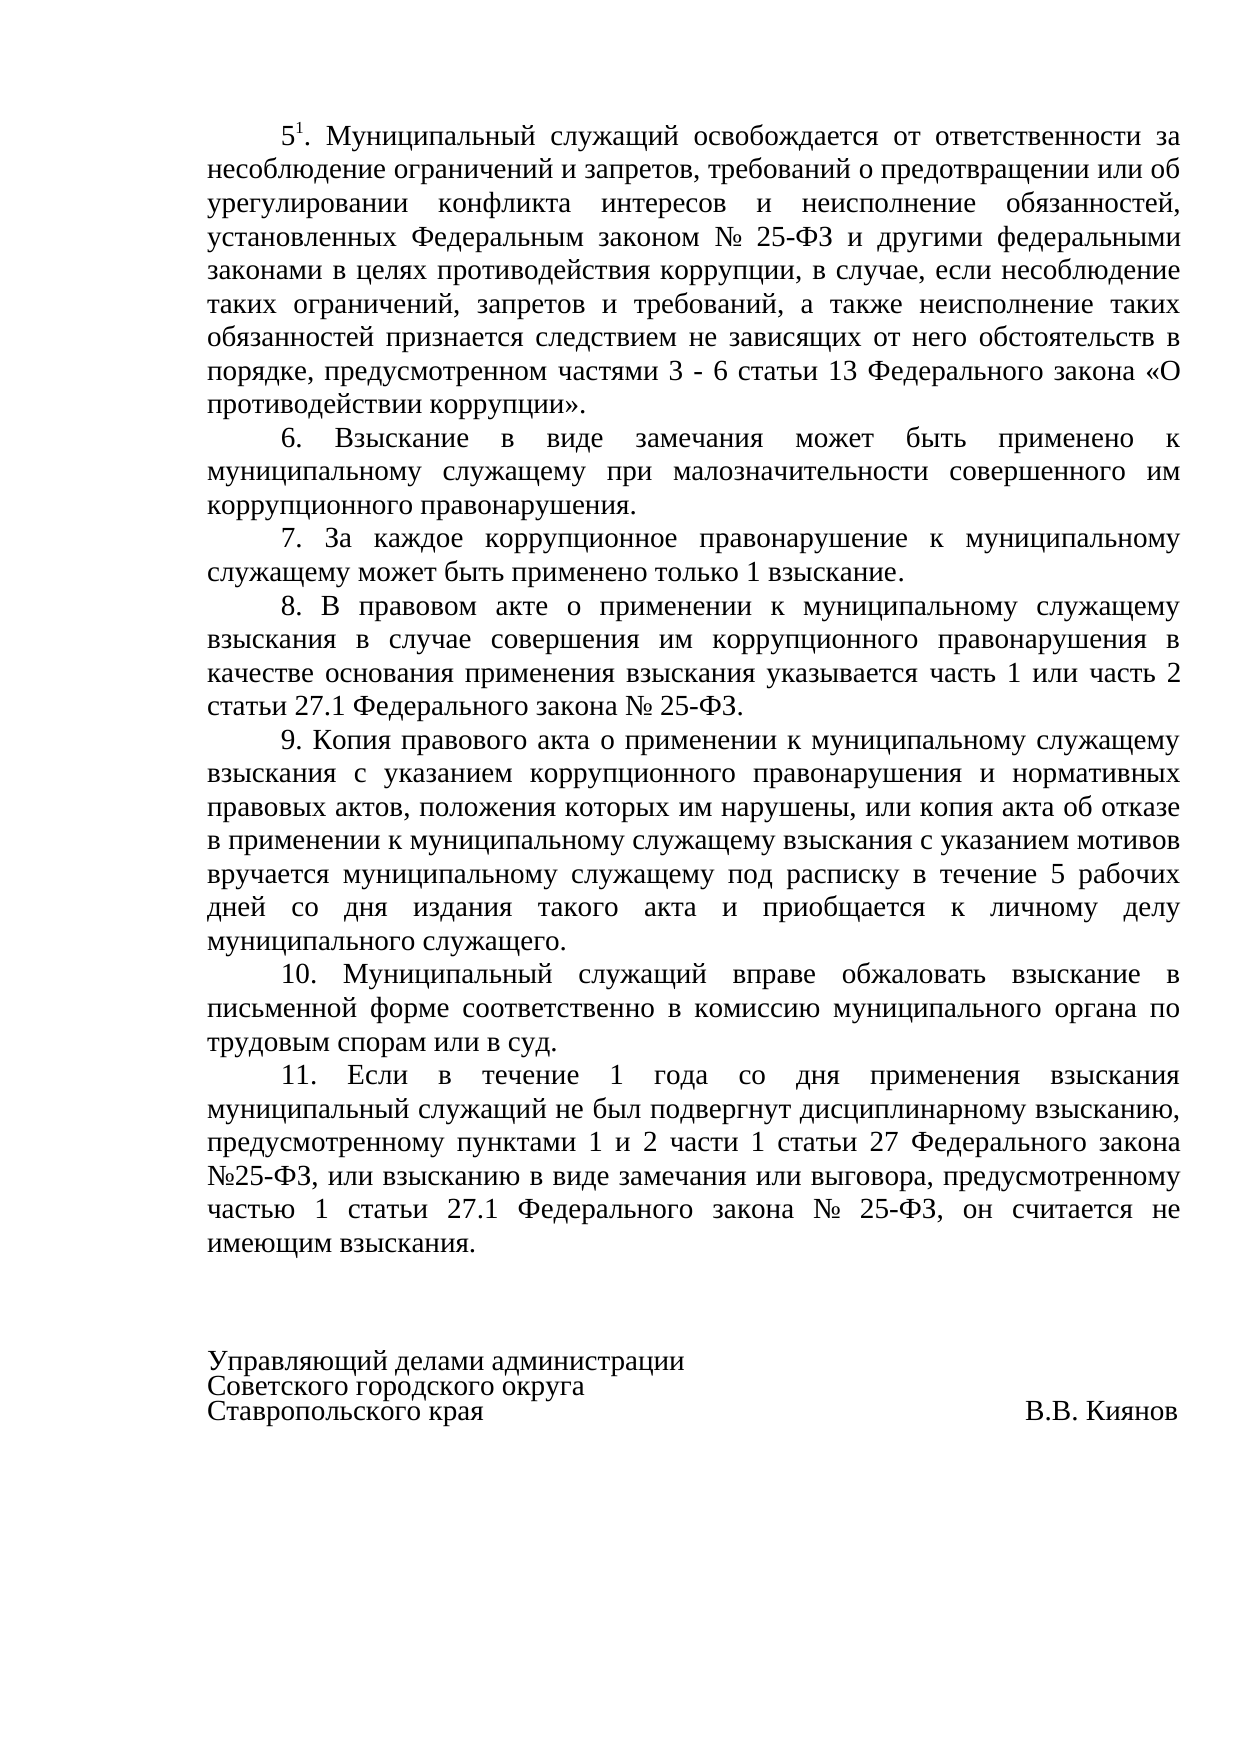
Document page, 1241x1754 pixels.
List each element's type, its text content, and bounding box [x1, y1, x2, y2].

text Советского городского округа [207, 1376, 1181, 1401]
text 7. За каждое коррупционное правонарушение к муниципальному служащему может быть применено только 1 взыскание. [207, 521, 1181, 588]
text 11. Если в течение 1 года со дня применения взыскания муниципальный служащий не был подвергнут дисциплинарному взысканию, предусмотренному пунктами 1 и 2 части 1 статьи 27 Федерального закона №25-ФЗ, или взысканию в виде замечания или выговора, предусмотренному частью 1 статьи 27.1 Федерального закона № 25-ФЗ, он считается не имеющим взыскания. [207, 1057, 1181, 1258]
text 6. Взыскание в виде замечания может быть применено к муниципальному служащему при малозначительности совершенного им коррупционного правонарушения. [207, 420, 1181, 521]
text 10. Муниципальный служащий вправе обжаловать взыскание в письменной форме соответственно в комиссию муниципального органа по трудовым спорам или в суд. [207, 957, 1181, 1057]
text 8. В правовом акте о применении к муниципальному служащему взыскания в случае совершения им коррупционного правонарушения в качестве основания применения взыскания указывается часть 1 или часть 2 статьи 27.1 Федерального закона № 25-ФЗ. [207, 588, 1181, 722]
text 9. Копия правового акта о применении к муниципальному служащему взыскания с указанием коррупционного правонарушения и нормативных правовых актов, положения которых им нарушены, или копия акта об отказе в применении к муниципальному служащему взыскания с указанием мотивов вручается муниципальному служащему под расписку в течение 5 рабочих дней со дня издания такого акта и приобщается к личному делу муниципального служащего. [207, 722, 1181, 957]
text Ставропольского края В.В. Киянов [207, 1401, 1181, 1426]
text Управляющий делами администрации [207, 1351, 1181, 1376]
text 51. Муниципальный служащий освобождается от ответственности за несоблюдение ограничений и запретов, требований о предотвращении или об урегулировании конфликта интересов и неисполнение обязанностей, установленных Федеральным законом № 25-ФЗ и другими федеральными законами в целях противодействия коррупции, в случае, если несоблюдение таких ограничений, запретов и требований, а также неисполнение таких обязанностей признается следствием не зависящих от него обстоятельств в порядке, предусмотренном частями 3 - 6 статьи 13 Федерального закона «О противодействии коррупции». [207, 118, 1181, 420]
